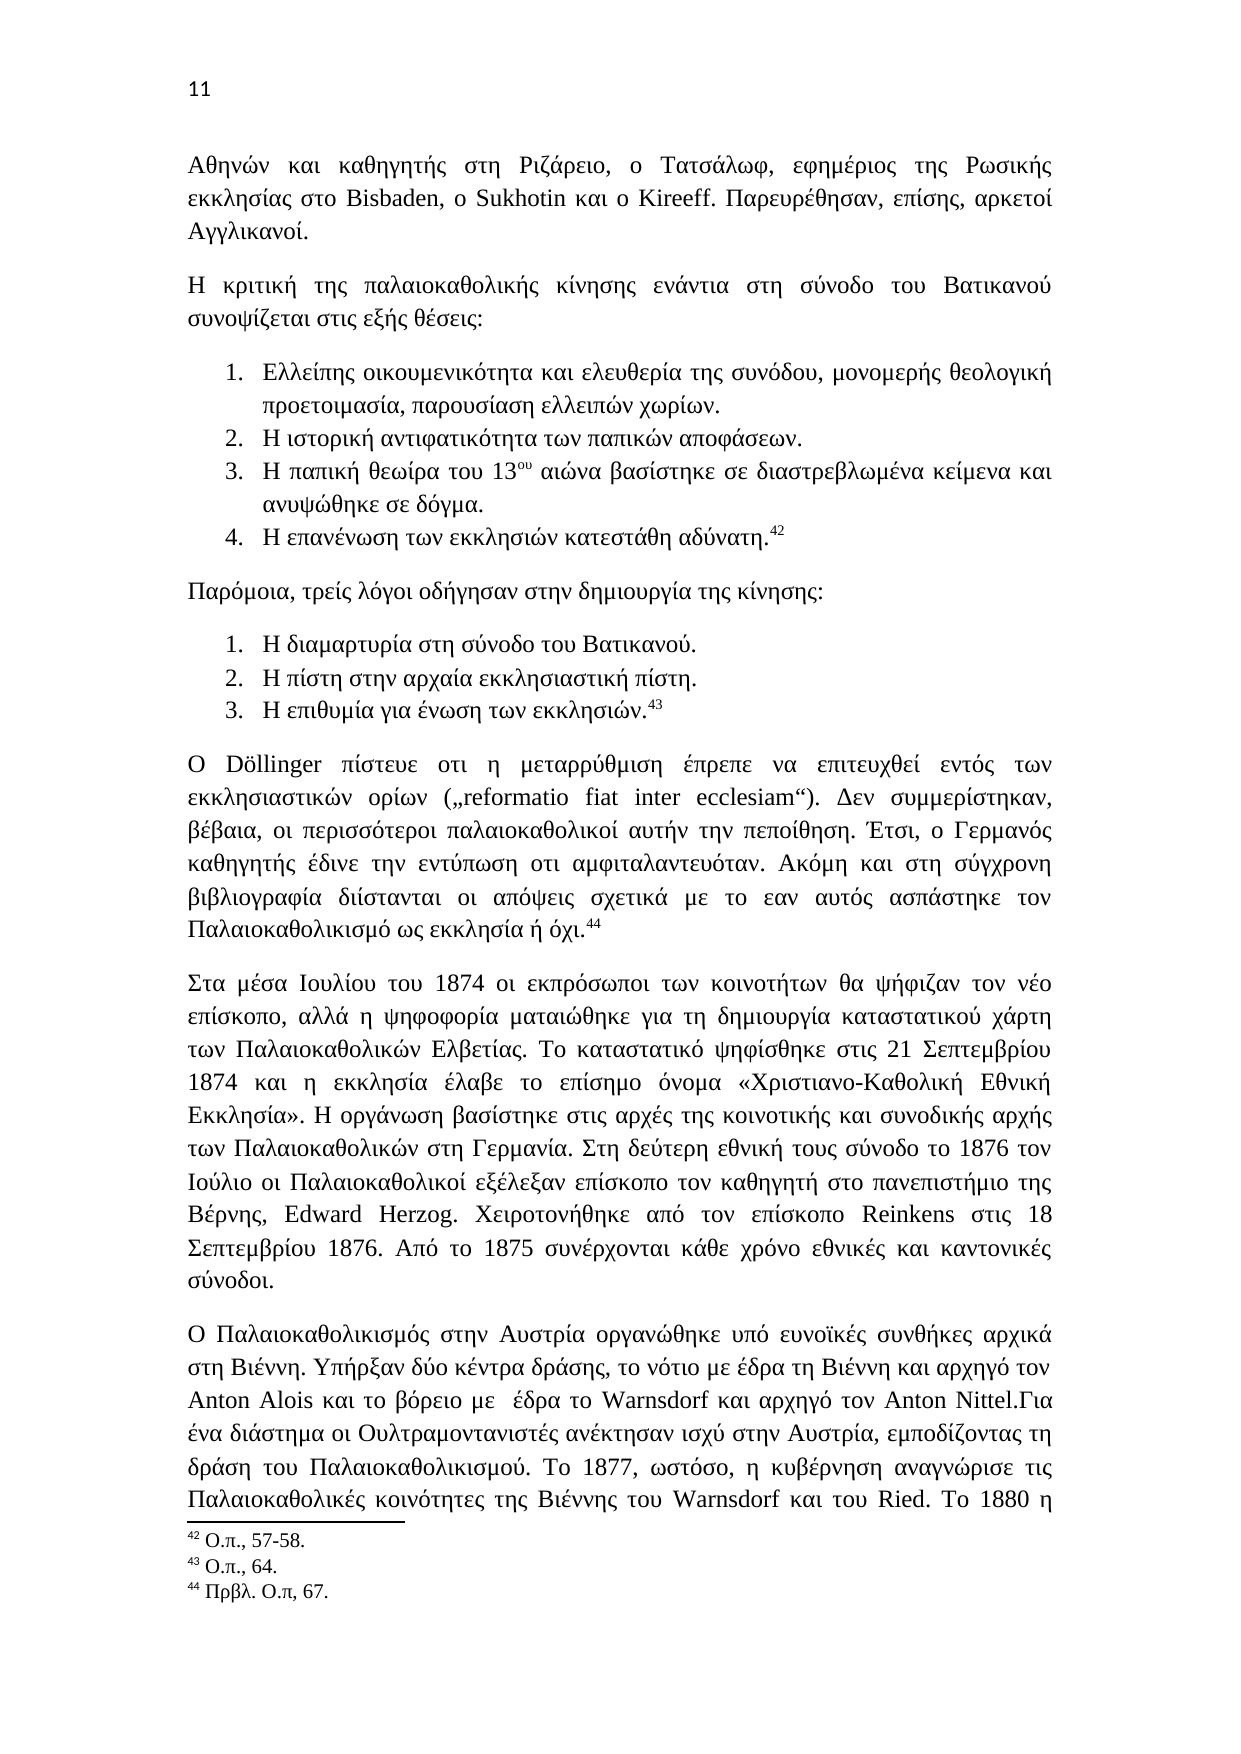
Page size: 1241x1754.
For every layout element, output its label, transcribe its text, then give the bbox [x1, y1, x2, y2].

list Η πίστη στην αρχαία εκκλησιαστική πίστη. [225, 663, 1053, 691]
list Η ιστορική αντιφατικότητα των παπικών αποφάσεων. [225, 423, 1053, 452]
text Ο Döllinger πίστευε οτι η μεταρρύθμιση έπρεπε να επιτευχθεί εντός των εκκλησιαστικών ορίων („reformatio fiat inter ecclesiam“). Δεν συμμερίστηκαν, βέβαια, οι περισσότεροι παλαιοκαθολικοί αυτήν την πεποίθηση. Έτσι, ο Γερμανός καθηγητής έδινε την εντύπωση οτι αμφιταλαντευόταν. Ακόμη και στη σύγχρονη βιβλιογραφία διίστανται οι απόψεις σχετικά με το εαν αυτός ασπάστηκε τον Παλαιοκαθολικισμό ως εκκλησία ή όχι. [187, 749, 1053, 943]
list Ελλείπης οικουμενικότητα και ελευθερία της συνόδου, μονομερής θεολογική προετοιμασία, παρουσίαση ελλειπών χωρίων. [225, 357, 1053, 418]
list Η παπική θεωίρα του 13ου αιώνα βασίστηκε σε διαστρεβλωμένα κείμενα και ανυψώθηκε σε δόγμα. [225, 456, 1053, 518]
text Στα μέσα Ιουλίου του 1874 οι εκπρόσωποι των κοινοτήτων θα ψήφιζαν τον νέο επίσκοπο, αλλά η ψηφοφορία ματαιώθηκε για τη δημιουργία καταστατικού χάρτη των Παλαιοκαθολικών Ελβετίας. Το καταστατικό ψηφίσθηκε στις 21 Σεπτεμβρίου 1874 και η εκκλησία έλαβε το επίσημο όνομα «Χριστιανο-Καθολική Εθνική Εκκλησία». Η οργάνωση βασίστηκε στις αρχές της κοινοτικής και συνοδικής αρχής των Παλαιοκαθολικών στη Γερμανία. Στη δεύτερη εθνική τους σύνοδο το 1876 τον Ιούλιο οι Παλαιοκαθολικοί εξέλεξαν επίσκοπο τον καθηγητή στο πανεπιστήμιο της Βέρνης, Edward Herzog. Χειροτονήθηκε από τον επίσκοπο Reinkens στις 18 Σεπτεμβρίου 1876. Από το 1875 συνέρχονται κάθε χρόνο εθνικές και καντονικές σύνοδοι. [187, 968, 1053, 1294]
text Παρόμοια, τρείς λόγοι οδήγησαν στην δημιουργία της κίνησης: [187, 576, 1053, 604]
list Η επιθυμία για ένωση των εκκλησιών. [225, 696, 1053, 724]
list Η επανένωση των εκκλησιών κατεστάθη αδύνατη. [225, 522, 1053, 551]
text Η κριτική της παλαιοκαθολικής κίνησης ενάντια στη σύνοδο του Βατικανού συνοψίζεται στις εξής θέσεις: [187, 270, 1053, 332]
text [187, 150, 1053, 245]
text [187, 1319, 1053, 1513]
list Η διαμαρτυρία στη σύνοδο του Βατικανού. [225, 629, 1053, 658]
